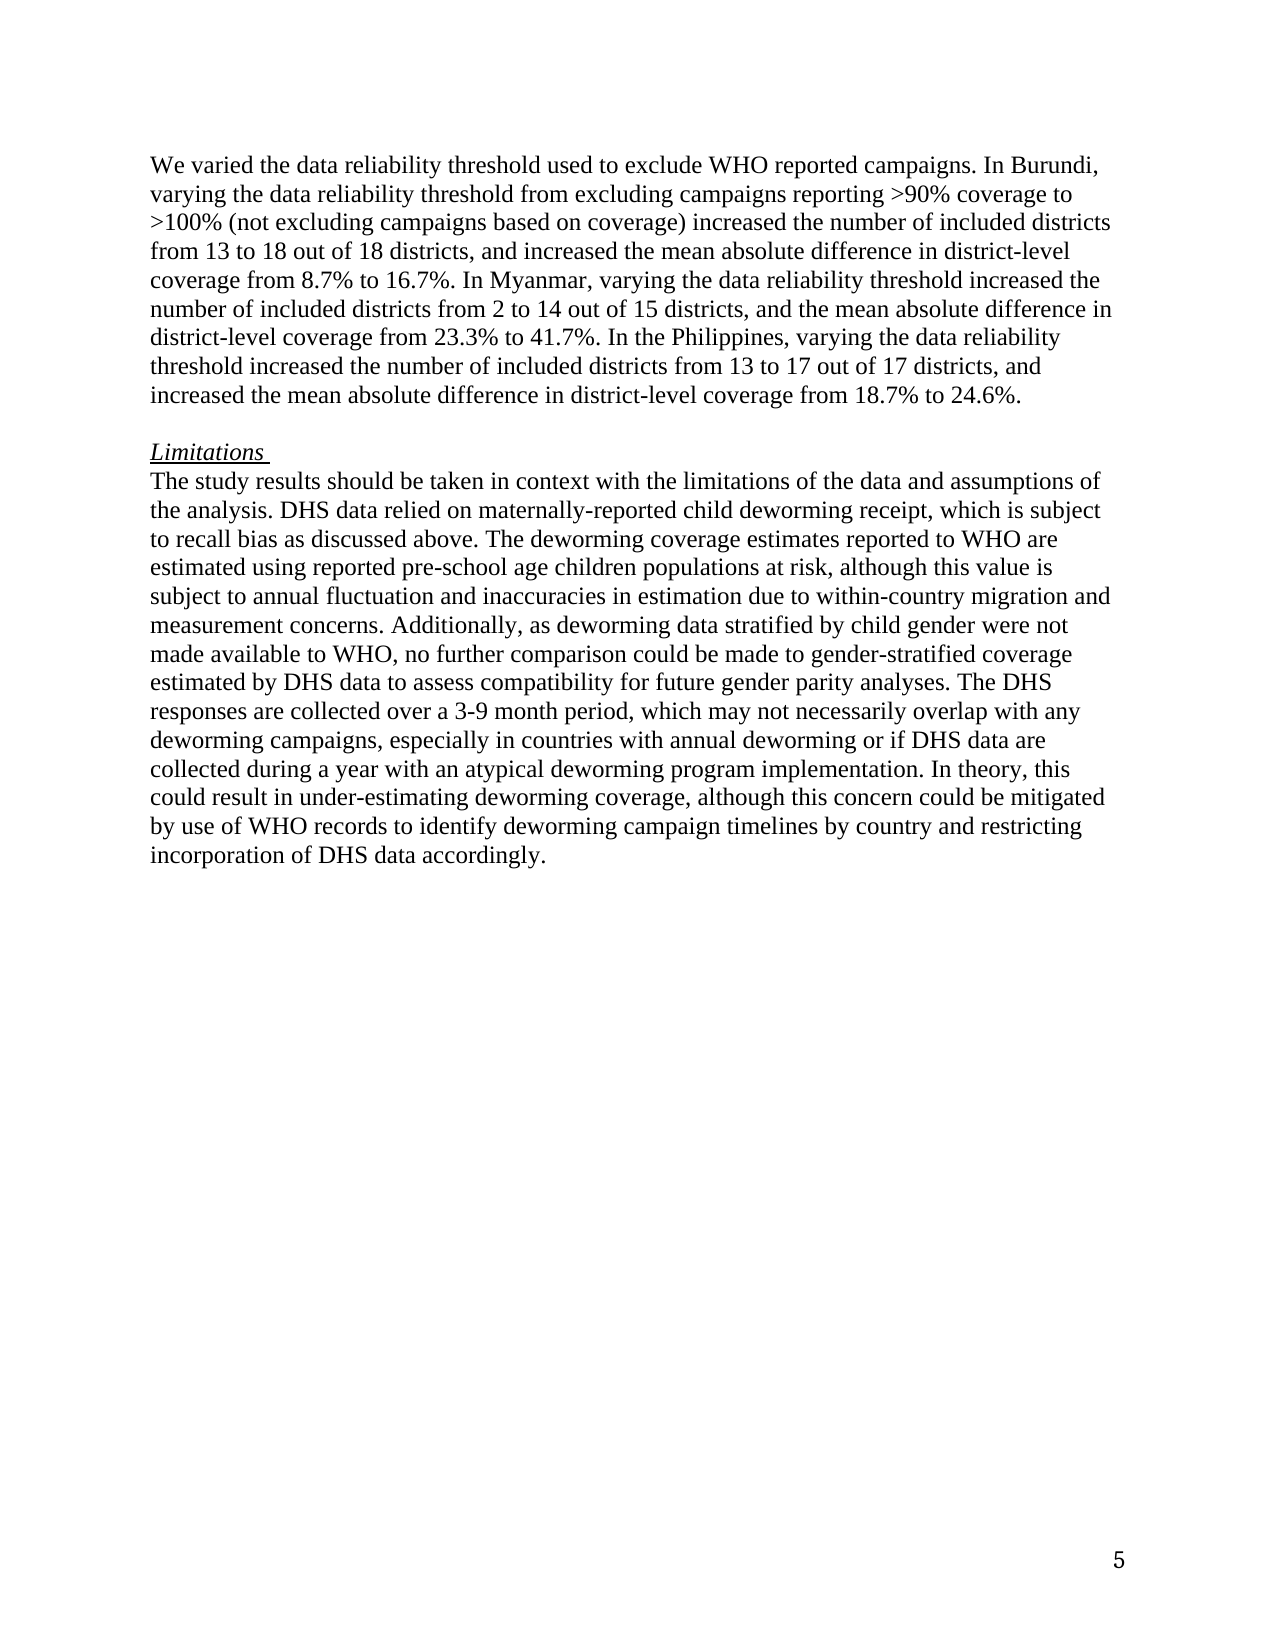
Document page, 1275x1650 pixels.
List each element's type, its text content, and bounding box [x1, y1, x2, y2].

text Limitations [150, 437, 1125, 466]
text We varied the data reliability threshold used to exclude WHO reported campaigns. In Burundi, varying the data reliability threshold from excluding campaigns reporting >90% coverage to >100% (not excluding campaigns based on coverage) increased the number of included districts from 13 to 18 out of 18 districts, and increased the mean absolute difference in district-level coverage from 8.7% to 16.7%. In Myanmar, varying the data reliability threshold increased the number of included districts from 2 to 14 out of 15 districts, and the mean absolute difference in district-level coverage from 23.3% to 41.7%. In the Philippines, varying the data reliability threshold increased the number of included districts from 13 to 17 out of 17 districts, and increased the mean absolute difference in district-level coverage from 18.7% to 24.6%. [150, 150, 1125, 409]
text The study results should be taken in context with the limitations of the data and assumptions of the analysis. DHS data relied on maternally-reported child deworming receipt, which is subject to recall bias as discussed above. The deworming coverage estimates reported to WHO are estimated using reported pre-school age children populations at risk, although this value is subject to annual fluctuation and inaccuracies in estimation due to within-country migration and measurement concerns. Additionally, as deworming data stratified by child gender were not made available to WHO, no further comparison could be made to gender-stratified coverage estimated by DHS data to assess compatibility for future gender parity analyses. The DHS responses are collected over a 3-9 month period, which may not necessarily overlap with any deworming campaigns, especially in countries with annual deworming or if DHS data are collected during a year with an atypical deworming program implementation. In theory, this could result in under-estimating deworming coverage, although this concern could be mitigated by use of WHO records to identify deworming campaign timelines by country and restricting incorporation of DHS data accordingly. [150, 466, 1125, 869]
